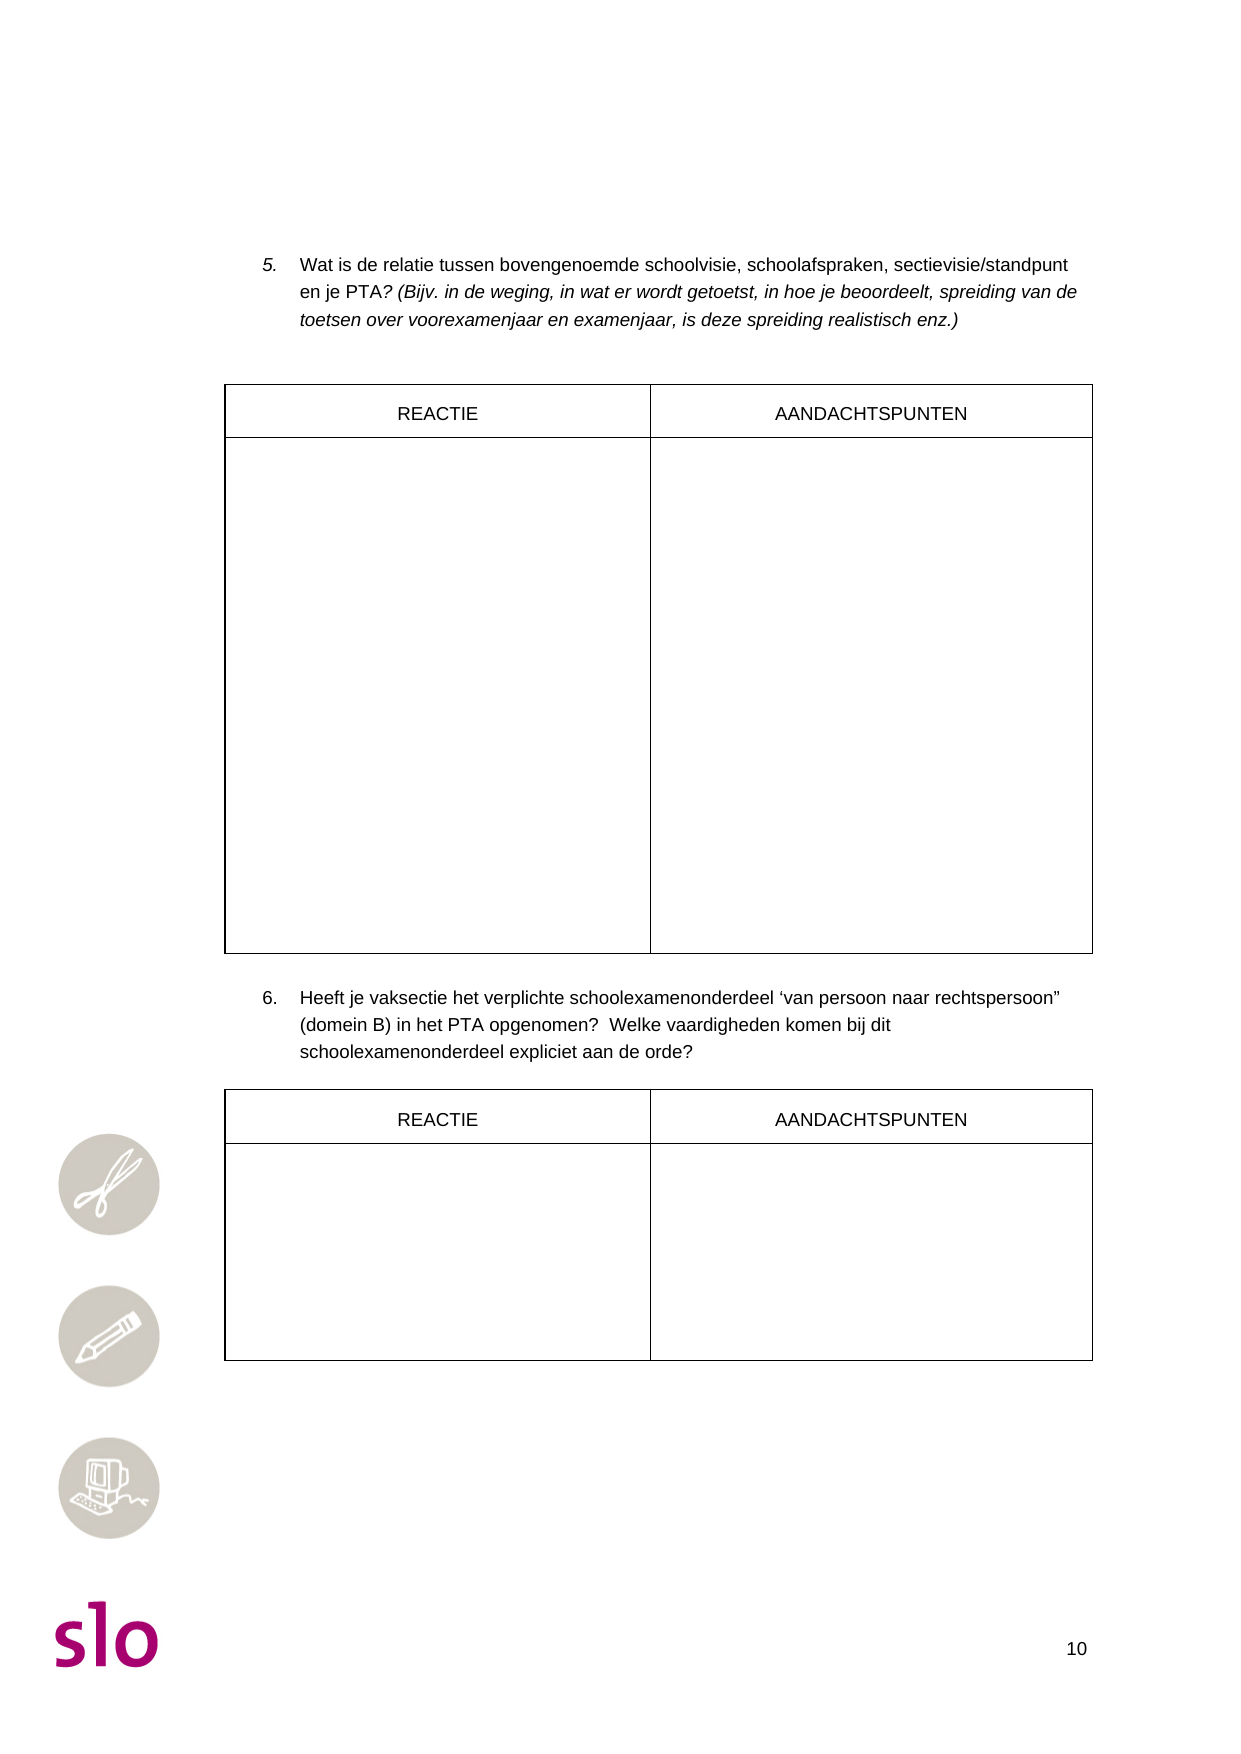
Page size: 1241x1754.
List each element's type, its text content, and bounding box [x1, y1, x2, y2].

table_header REACTIE [226, 1090, 650, 1143]
table_header AANDACHTSPUNTEN [651, 1090, 1092, 1143]
list Heeft je vaksectie het verplichte schoolexamenonderdeel ‘van persoon naar rechtspersoon” (domein B) in het PTA opgenomen? Welke vaardigheden komen bij dit schoolexamenonderdeel expliciet aan de orde? [262, 981, 1092, 1062]
list Wat is de relatie tussen bovengenoemde schoolvisie, schoolafspraken, sectievisie/standpunt en je PTA? (Bijv. in de weging, in wat er wordt getoetst, in hoe je beoordeelt, spreiding van de toetsen over voorexamenjaar en examenjaar, is deze spreiding realistisch enz.) [262, 249, 1092, 330]
table_cell [226, 1144, 650, 1360]
table_header REACTIE [226, 385, 650, 437]
table_cell [226, 438, 650, 953]
picture [37, 1117, 175, 1682]
table_cell [651, 1144, 1092, 1360]
table_header AANDACHTSPUNTEN [651, 385, 1092, 437]
table_cell [651, 438, 1092, 953]
